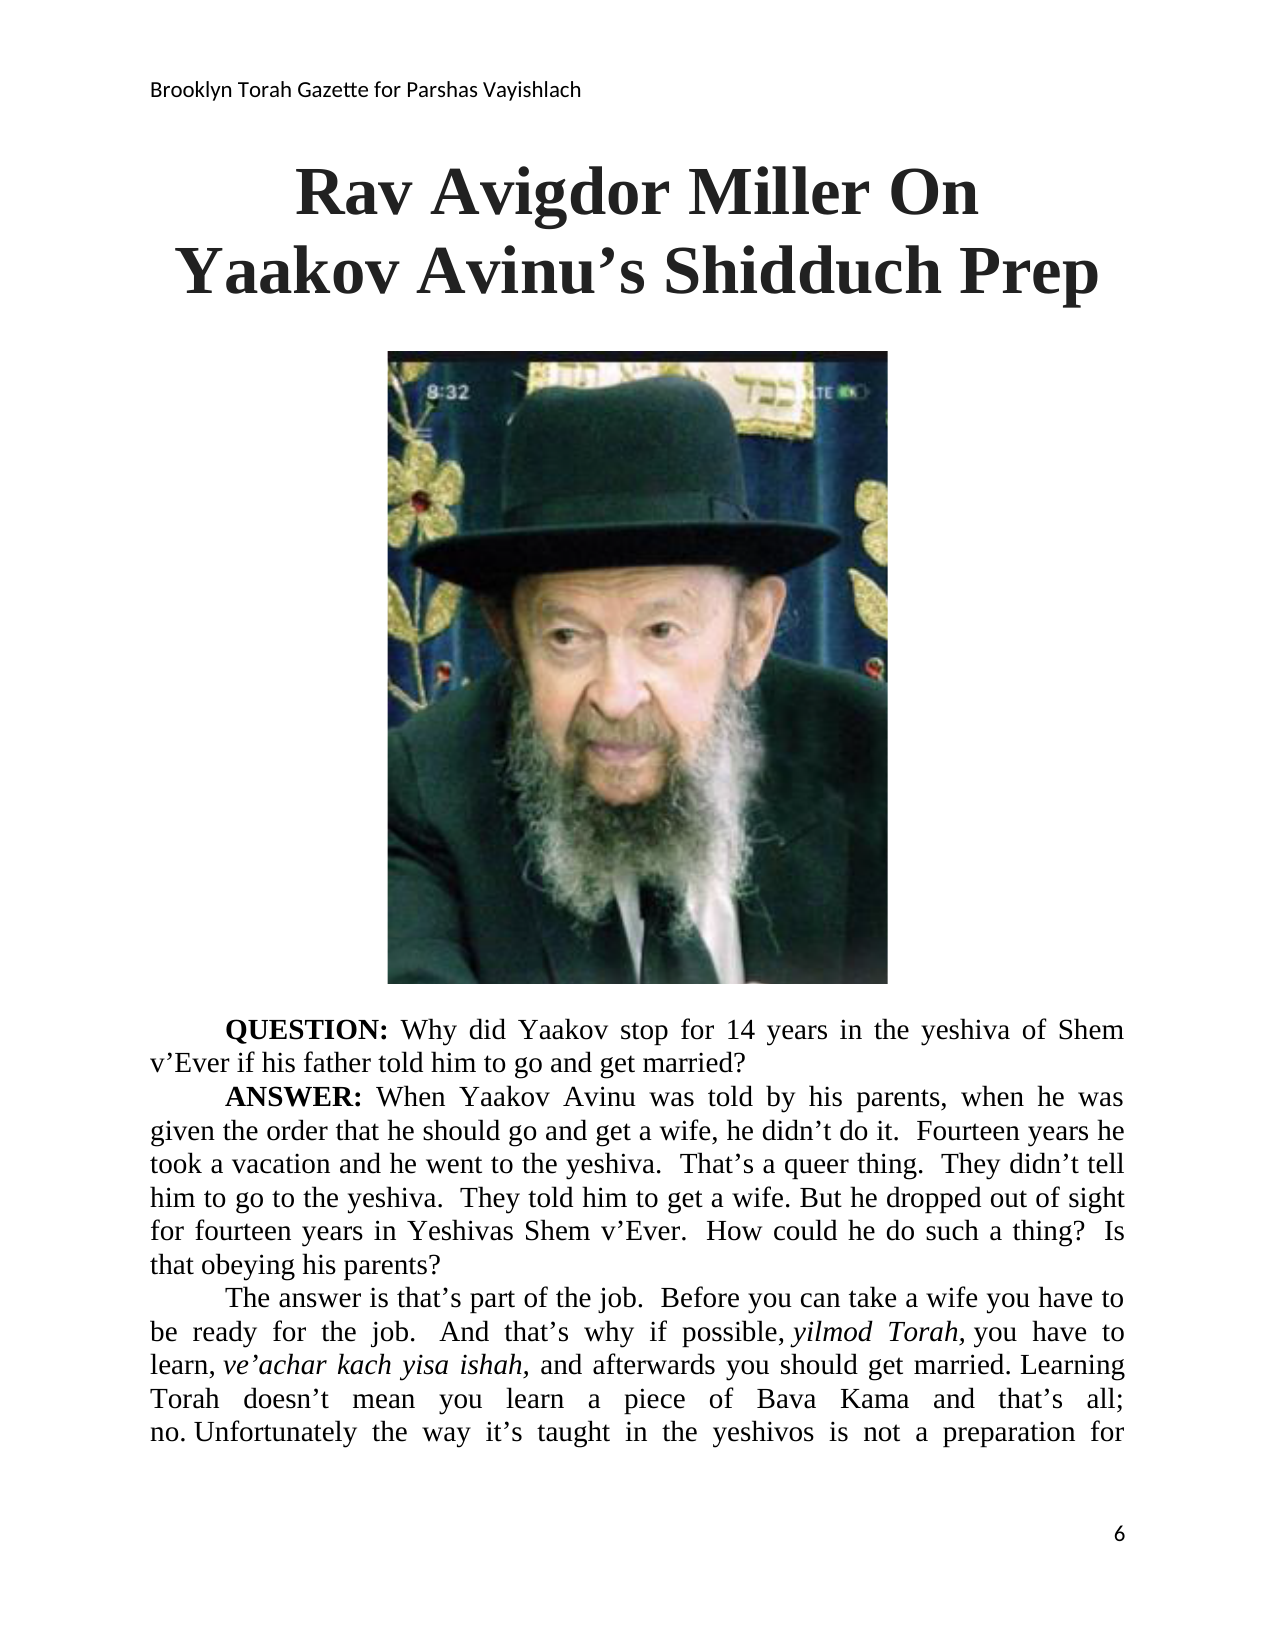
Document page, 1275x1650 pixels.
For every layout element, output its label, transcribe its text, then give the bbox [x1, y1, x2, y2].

text ANSWER: When Yaakov Avinu was told by his parents, when he was given the order that he should go and get a wife, he didn’t do it. Fourteen years he took a vacation and he went to the yeshiva. That’s a queer thing. They didn’t tell him to go to the yeshiva. They told him to get a wife. But he dropped out of sight for fourteen years in Yeshivas Shem v’Ever. How could he do such a thing? Is that obeying his parents? [150, 1079, 1125, 1280]
subtitle Yaakov Avinu’s Shidduch Prep [150, 229, 1125, 308]
subtitle Rav Avigdor Miller On [150, 150, 1125, 229]
text QUESTION: Why did Yaakov stop for 14 years in the yeshiva of Shem v’Ever if his father told him to go and get married? [150, 1012, 1125, 1079]
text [150, 1280, 1125, 1448]
